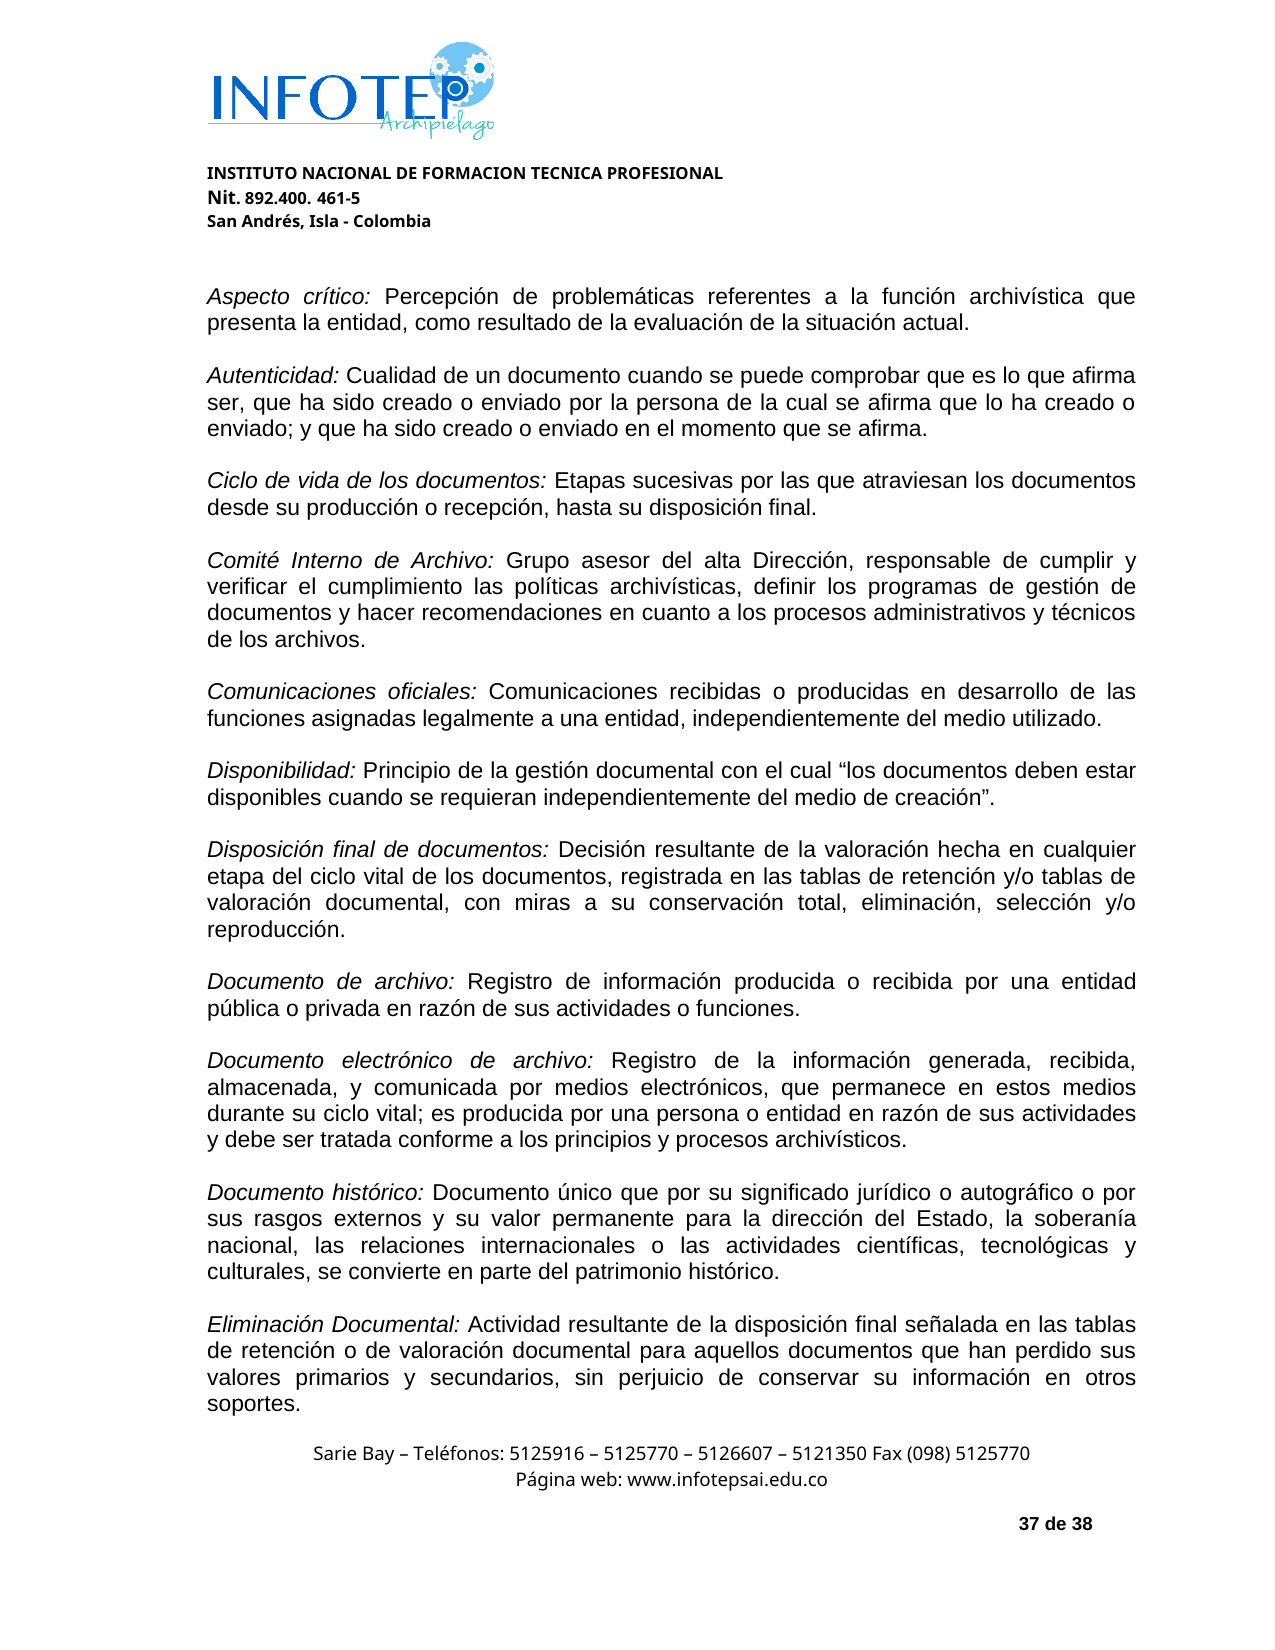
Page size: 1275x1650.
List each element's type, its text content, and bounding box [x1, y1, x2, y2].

picture [206, 40, 494, 141]
text Documento de archivo: Registro de información producida o recibida por una entidad pública o privada en razón de sus actividades o funciones. [207, 968, 1137, 1021]
text Autenticidad: Cualidad de un documento cuando se puede comprobar que es lo que afirma ser, que ha sido creado o enviado por la persona de la cual se afirma que lo ha creado o enviado; y que ha sido creado o enviado en el momento que se afirma. [207, 362, 1137, 441]
text Eliminación Documental: Actividad resultante de la disposición final señalada en las tablas de retención o de valoración documental para aquellos documentos que han perdido sus valores primarios y secundarios, sin perjuicio de conservar su información en otros soportes. [207, 1311, 1137, 1416]
text Comunicaciones oficiales: Comunicaciones recibidas o producidas en desarrollo de las funciones asignadas legalmente a una entidad, independientemente del medio utilizado. [207, 678, 1137, 731]
text Aspecto crítico: Percepción de problemáticas referentes a la función archivística que presenta la entidad, como resultado de la evaluación de la situación actual. [207, 283, 1137, 336]
text Documento histórico: Documento único que por su significado jurídico o autográfico o por sus rasgos externos y su valor permanente para la dirección del Estado, la soberanía nacional, las relaciones internacionales o las actividades científicas, tecnológicas y culturales, se convierte en parte del patrimonio histórico. [207, 1179, 1137, 1284]
text Ciclo de vida de los documentos: Etapas sucesivas por las que atraviesan los documentos desde su producción o recepción, hasta su disposición final. [207, 467, 1137, 520]
text Documento electrónico de archivo: Registro de la información generada, recibida, almacenada, y comunicada por medios electrónicos, que permanece en estos medios durante su ciclo vital; es producida por una persona o entidad en razón de sus actividades y debe ser tratada conforme a los principios y procesos archivísticos. [207, 1047, 1137, 1153]
text Disposición final de documentos: Decisión resultante de la valoración hecha en cualquier etapa del ciclo vital de los documentos, registrada en las tablas de retención y/o tablas de valoración documental, con miras a su conservación total, eliminación, selección y/o reproducción. [207, 836, 1137, 942]
text Disponibilidad: Principio de la gestión documental con el cual “los documentos deben estar disponibles cuando se requieran independientemente del medio de creación”. [207, 757, 1137, 810]
text Comité Interno de Archivo: Grupo asesor del alta Dirección, responsable de cumplir y verificar el cumplimiento las políticas archivísticas, definir los programas de gestión de documentos y hacer recomendaciones en cuanto a los procesos administrativos y técnicos de los archivos. [207, 547, 1137, 652]
